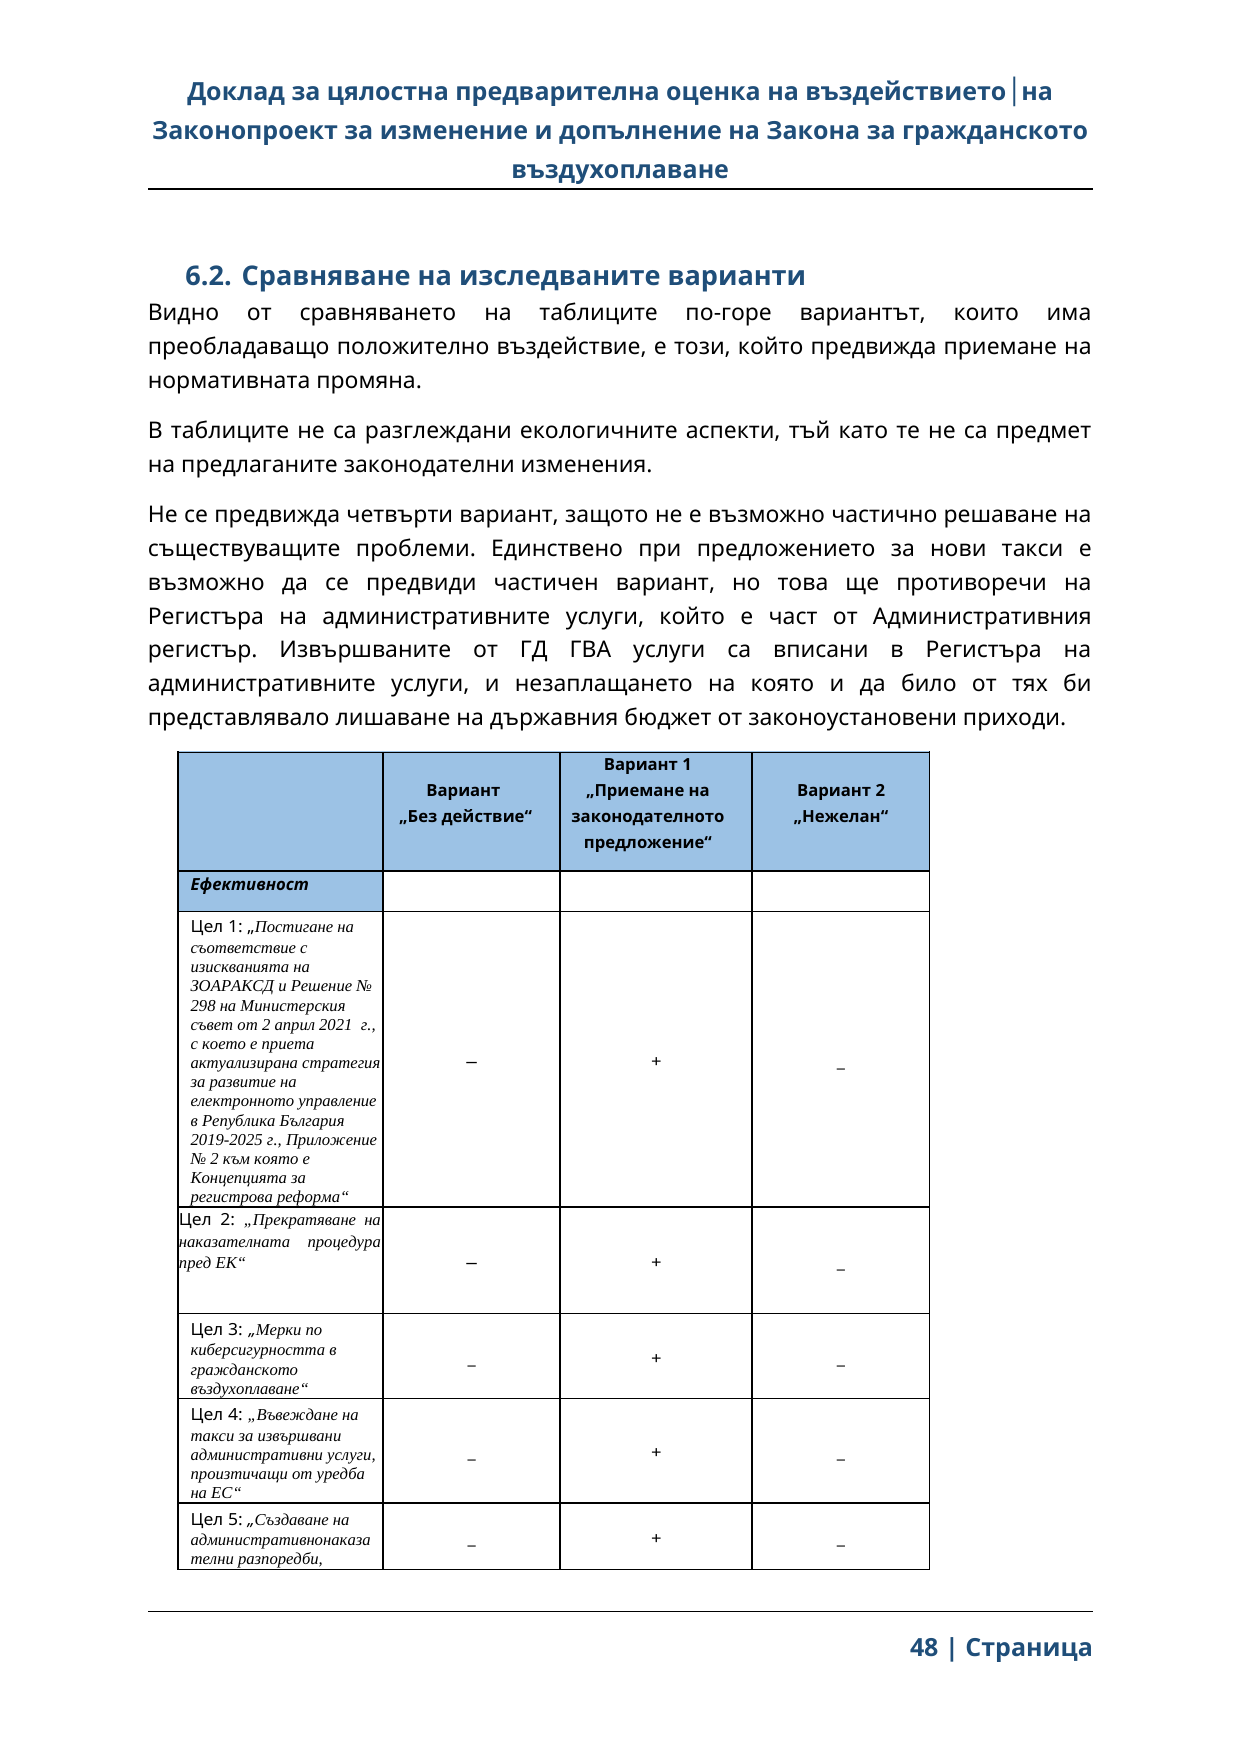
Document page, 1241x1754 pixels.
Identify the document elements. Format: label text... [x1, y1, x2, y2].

table_cell – [384, 1208, 559, 1312]
table_cell _ [384, 1314, 559, 1398]
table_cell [179, 1504, 382, 1569]
table_header [179, 753, 382, 870]
table_cell Цел 1: „Постигане на съответствие с изискванията на ЗОАРАКСД и Решение № 298 на Министерския съвет от 2 април 2021 г., с което е приета актуализирана стратегия за развитие на електронното управление в Република България 2019-2025 г., Приложение № 2 към която е Концепцията за регистрова реформа“ [179, 912, 382, 1206]
table_cell + [561, 1314, 751, 1398]
table_cell – [384, 912, 559, 1206]
text В таблиците не са разглеждани екологичните аспекти, тъй като те не са предмет на предлаганите законодателни изменения. [148, 414, 1093, 479]
text Видно от сравняването на таблиците по-горе вариантът, които има преобладаващо положително въздействие, е този, който предвижда приемане на нормативната промяна. [148, 296, 1093, 395]
table_cell + [561, 1399, 751, 1502]
table_cell Цел 4: „Въвеждане на такси за извършвани административни услуги, произтичащи от уредба на ЕС“ [179, 1399, 382, 1502]
table_cell _ [753, 912, 929, 1206]
table_cell _ [753, 1504, 929, 1569]
table_cell _ [384, 1399, 559, 1502]
table_header Вариант 1 „Приемане на законодателното предложение“ [561, 753, 751, 870]
table_cell [753, 872, 929, 911]
table_cell + [561, 1504, 751, 1569]
table_cell _ [753, 1399, 929, 1502]
table_cell _ [384, 1504, 559, 1569]
table_cell _ [753, 1314, 929, 1398]
table_cell [561, 872, 751, 911]
table_header Вариант „Без действие“ [384, 753, 559, 870]
table_cell _ [753, 1208, 929, 1312]
subtitle Сравняване на изследваните варианти [185, 257, 1093, 293]
table_cell Ефективност [179, 872, 382, 911]
table_cell Цел 3: „Мерки по киберсигурността в гражданското въздухоплаване“ [179, 1314, 382, 1398]
table_cell Цел 2: „Прекратяване на наказателната процедура пред ЕК“ [179, 1208, 382, 1312]
table_cell + [561, 912, 751, 1206]
table_cell + [561, 1208, 751, 1312]
table_cell [384, 872, 559, 911]
text Не се предвижда четвърти вариант, защото не е възможно частично решаване на съществуващите проблеми. Единствено при предложението за нови такси е възможно да се предвиди частичен вариант, но това ще противоречи на Регистъра на административните услуги, който е част от Административния регистър. Извършваните от ГД ГВА услуги са вписани в Регистъра на административните услуги, и незаплащането на която и да било от тях би представлявало лишаване на държавния бюджет от законоустановени приходи. [148, 498, 1093, 732]
table_header Вариант 2 „Нежелан“ [753, 753, 929, 870]
